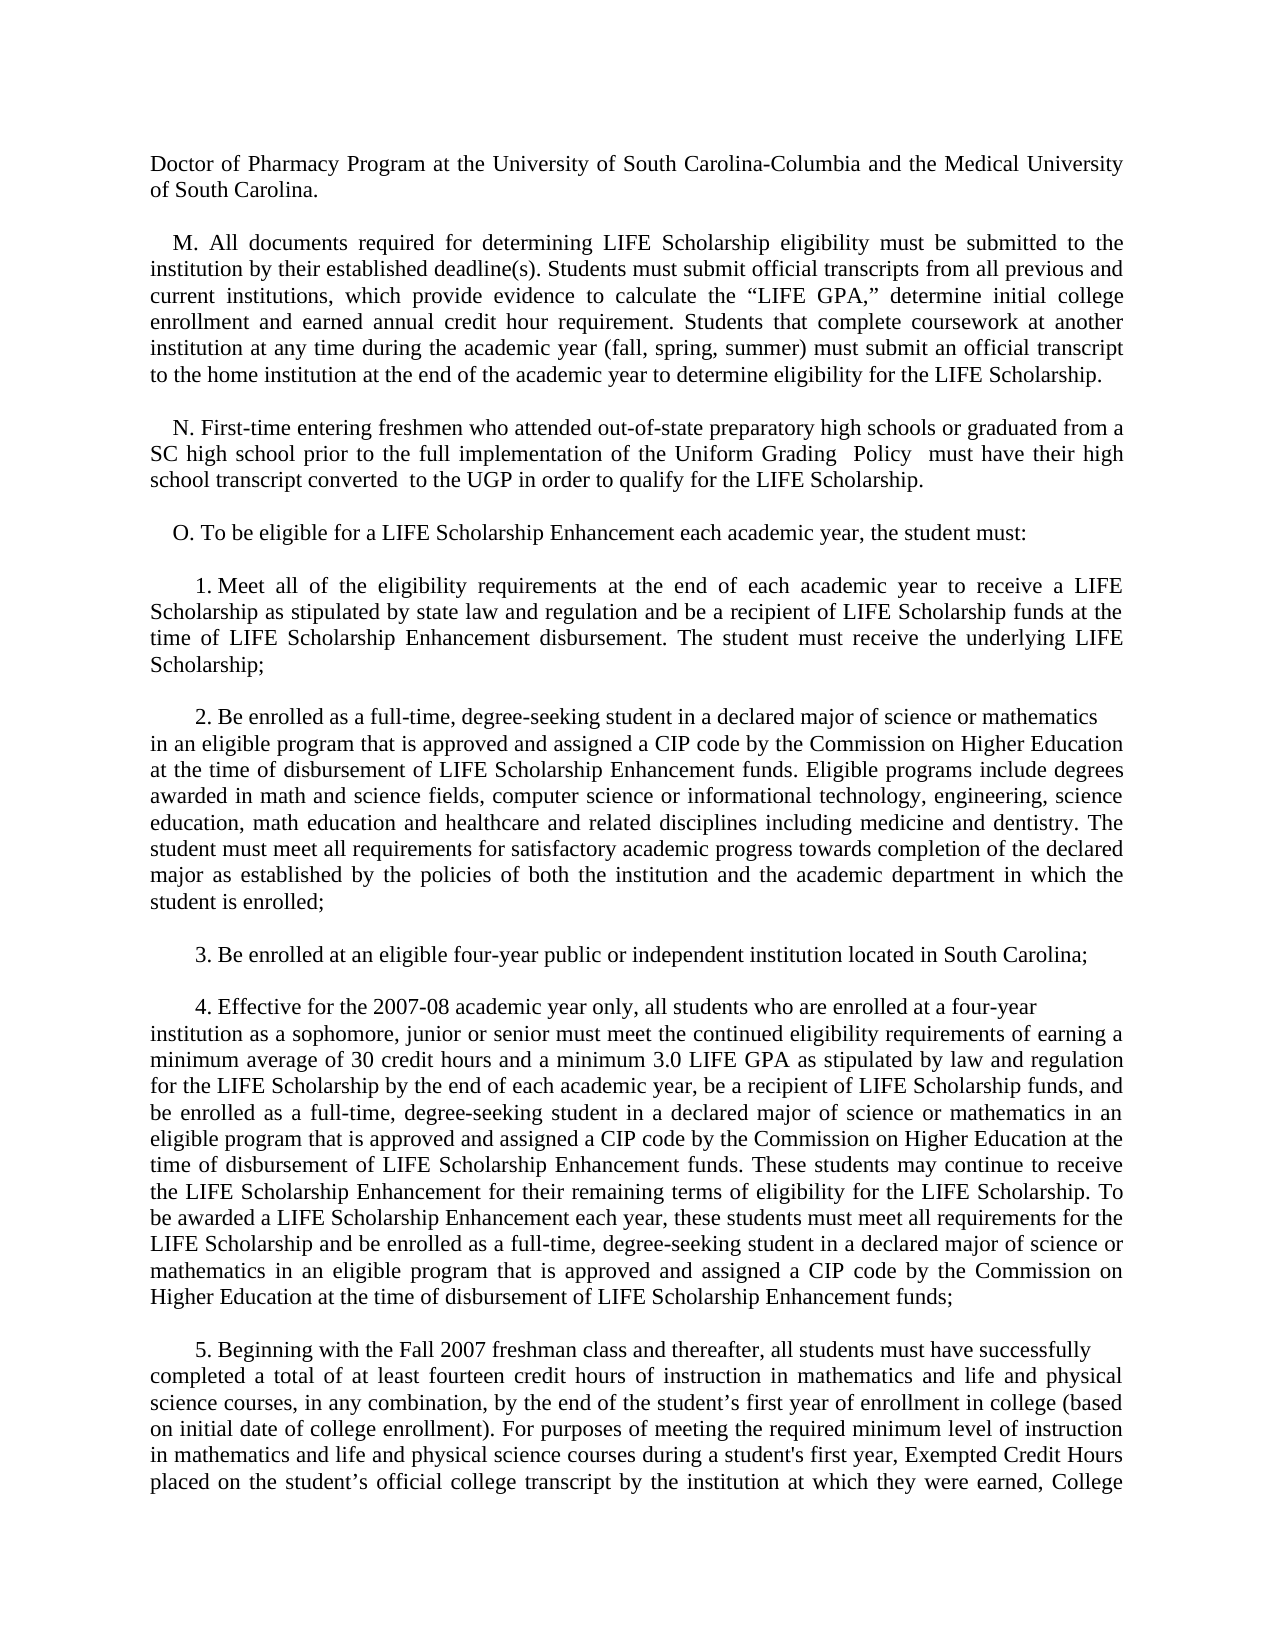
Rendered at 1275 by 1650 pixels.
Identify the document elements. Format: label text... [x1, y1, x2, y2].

list Be enrolled at an eligible four-year public or independent institution located in South Carolina; [195, 941, 1125, 967]
text M. All documents required for determining LIFE Scholarship eligibility must be submitted to the institution by their established deadline(s). Students must submit official transcripts from all previous and current institutions, which provide evidence to calculate the “LIFE GPA,” determine initial college enrollment and earned annual credit hour requirement. Students that complete coursework at another institution at any time during the academic year (fall, spring, summer) must submit an official transcript to the home institution at the end of the academic year to determine eligibility for the LIFE Scholarship. [150, 229, 1125, 387]
text O. To be eligible for a LIFE Scholarship Enhancement each academic year, the student must: [150, 519, 1125, 545]
list Effective for the 2007-08 academic year only, all students who are enrolled at a four-year [195, 993, 1125, 1020]
text N. First-time entering freshmen who attended out-of-state preparatory high schools or graduated from a SC high school prior to the full implementation of the Uniform Grading Policy must have their high school transcript converted to the UGP in order to qualify for the LIFE Scholarship. [150, 413, 1125, 493]
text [150, 1362, 1125, 1494]
list Be enrolled as a full-time, degree-seeking student in a declared major of science or mathematics [195, 703, 1125, 730]
text in an eligible program that is approved and assigned a CIP code by the Commission on Higher Education at the time of disbursement of LIFE Scholarship Enhancement funds. Eligible programs include degrees awarded in math and science fields, computer science or informational technology, engineering, science education, math education and healthcare and related disciplines including medicine and dentistry. The student must meet all requirements for satisfactory academic progress towards completion of the declared major as established by the policies of both the institution and the academic department in which the student is enrolled; [150, 730, 1125, 914]
text institution as a sophomore, junior or senior must meet the continued eligibility requirements of earning a minimum average of 30 credit hours and a minimum 3.0 LIFE GPA as stipulated by law and regulation for the LIFE Scholarship by the end of each academic year, be a recipient of LIFE Scholarship funds, and be enrolled as a full-time, degree-seeking student in a declared major of science or mathematics in an eligible program that is approved and assigned a CIP code by the Commission on Higher Education at the time of disbursement of LIFE Scholarship Enhancement funds. These students may continue to receive the LIFE Scholarship Enhancement for their remaining terms of eligibility for the LIFE Scholarship. To be awarded a LIFE Scholarship Enhancement each year, these students must meet all requirements for the LIFE Scholarship and be enrolled as a full-time, degree-seeking student in a declared major of science or mathematics in an eligible program that is approved and assigned a CIP code by the Commission on Higher Education at the time of disbursement of LIFE Scholarship Enhancement funds; [150, 1020, 1125, 1309]
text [150, 150, 1125, 203]
list Meet all of the eligibility requirements at the end of each academic year to receive a LIFE Scholarship as stipulated by state law and regulation and be a recipient of LIFE Scholarship funds at the time of LIFE Scholarship Enhancement disbursement. The student must receive the underlying LIFE Scholarship; [150, 572, 1125, 677]
list Beginning with the Fall 2007 freshman class and thereafter, all students must have successfully [195, 1336, 1125, 1362]
